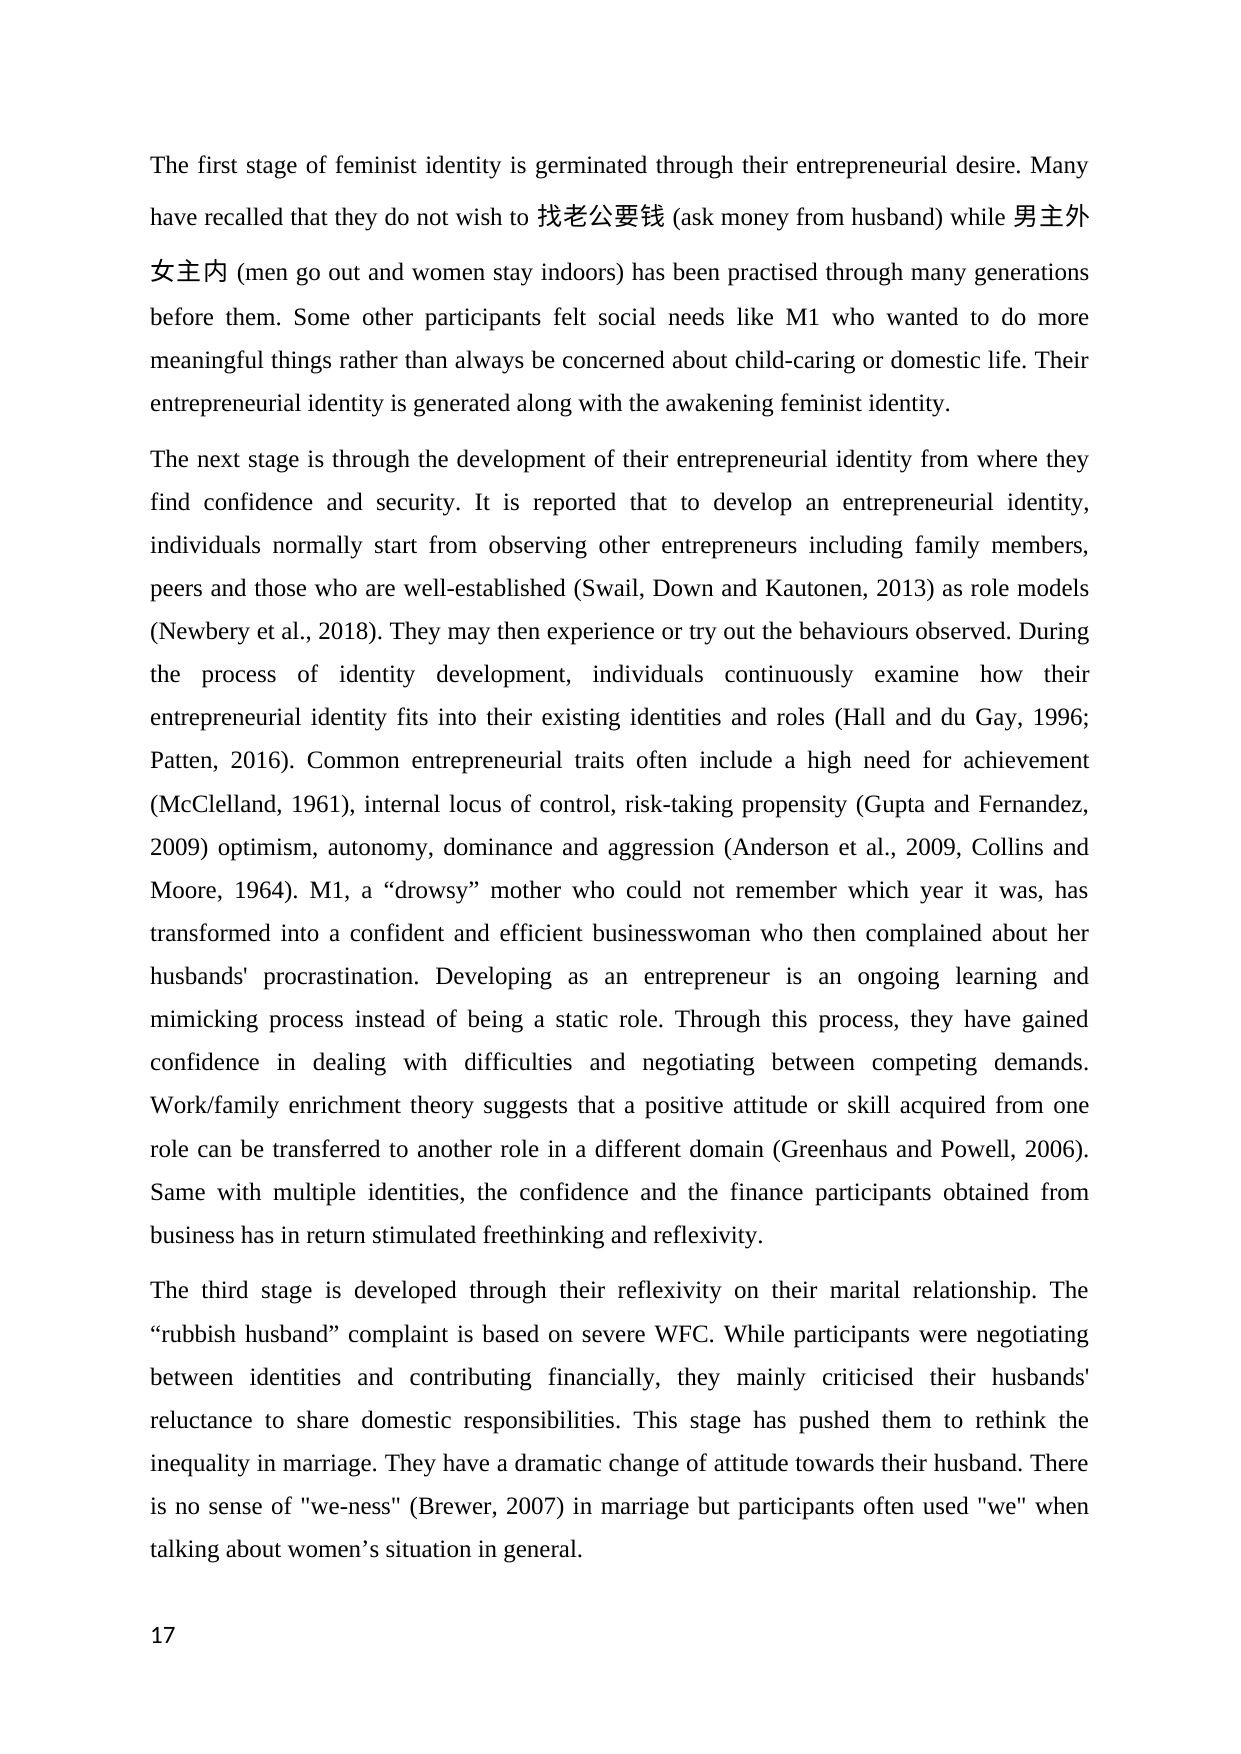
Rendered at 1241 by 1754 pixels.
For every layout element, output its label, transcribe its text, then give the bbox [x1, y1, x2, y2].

text The first stage of feminist identity is germinated through their entrepreneurial desire. Many have recalled that they do not wish to 找老公要钱 (ask money from husband) while 男主外女主内 (men go out and women stay indoors) has been practised through many generations before them. Some other participants felt social needs like M1 who wanted to do more meaningful things rather than always be concerned about child-caring or domestic life. Their entrepreneurial identity is generated along with the awakening feminist identity. [150, 150, 1090, 417]
text The third stage is developed through their reflexivity on their marital relationship. The “rubbish husband” complaint is based on severe WFC. While participants were negotiating between identities and contributing financially, they mainly criticised their husbands' reluctance to share domestic responsibilities. This stage has pushed them to rethink the inequality in marriage. They have a dramatic change of attitude towards their husband. There is no sense of "we-ness" (Brewer, 2007) in marriage but participants often used "we" when talking about women’s situation in general. [150, 1276, 1090, 1563]
text The next stage is through the development of their entrepreneurial identity from where they find confidence and security. It is reported that to develop an entrepreneurial identity, individuals normally start from observing other entrepreneurs including family members, peers and those who are well-established (Swail, Down and Kautonen, 2013) as role models (Newbery et al., 2018). They may then experience or try out the behaviours observed. During the process of identity development, individuals continuously examine how their entrepreneurial identity fits into their existing identities and roles (Hall and du Gay, 1996; Patten, 2016). Common entrepreneurial traits often include a high need for achievement (McClelland, 1961), internal locus of control, risk-taking propensity (Gupta and Fernandez, 2009) optimism, autonomy, dominance and aggression (Anderson et al., 2009, Collins and Moore, 1964). M1, a “drowsy” mother who could not remember which year it was, has transformed into a confident and efficient businesswoman who then complained about her husbands' procrastination. Developing as an entrepreneur is an ongoing learning and mimicking process instead of being a static role. Through this process, they have gained confidence in dealing with difficulties and negotiating between competing demands. Work/family enrichment theory suggests that a positive attitude or skill acquired from one role can be transferred to another role in a different domain (Greenhaus and Powell, 2006). Same with multiple identities, the confidence and the finance participants obtained from business has in return stimulated freethinking and reflexivity. [150, 444, 1090, 1249]
